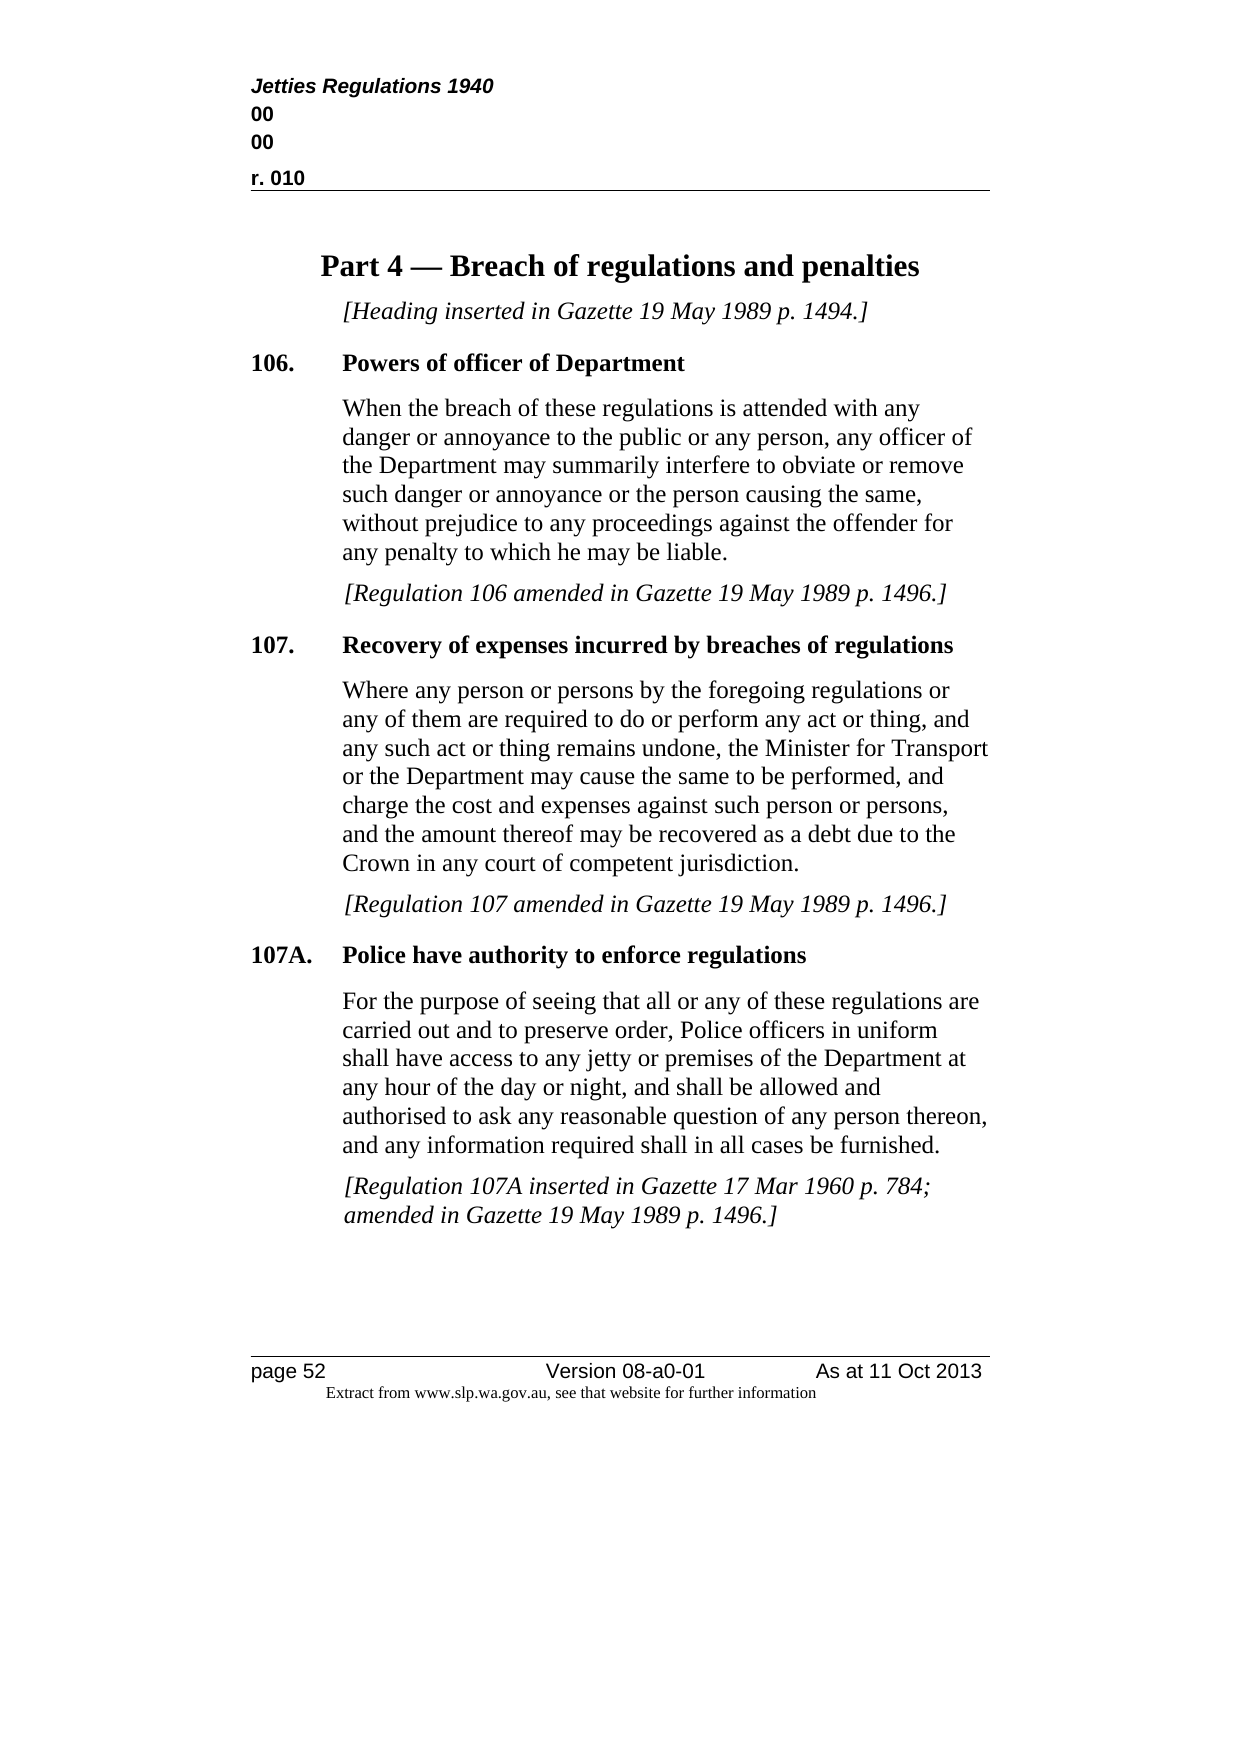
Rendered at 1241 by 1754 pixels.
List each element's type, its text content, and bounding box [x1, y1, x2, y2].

subtitle [Heading inserted in Gazette 19 May 1989 p. 1494.] [251, 296, 990, 325]
subtitle Part 4 — Breach of regulations and penalties [251, 247, 990, 283]
subtitle 107A. Police have authority to enforce regulations [251, 941, 990, 969]
text When the breach of these regulations is attended with any danger or annoyance to the public or any person, any officer of the Department may summarily interfere to obviate or remove such danger or annoyance or the person causing the same, without prejudice to any proceedings against the offender for any penalty to which he may be liable. [251, 393, 990, 566]
text [Regulation 106 amended in Gazette 19 May 1989 p. 1496.] [251, 578, 990, 607]
text [Regulation 107A inserted in Gazette 17 Mar 1960 p. 784; amended in Gazette 19 May 1989 p. 1496.] [251, 1171, 990, 1228]
subtitle 107. Recovery of expenses incurred by breaches of regulations [251, 630, 990, 658]
text [Regulation 107 amended in Gazette 19 May 1989 p. 1496.] [251, 889, 990, 918]
subtitle 106. Powers of officer of Department [251, 348, 990, 376]
text For the purpose of seeing that all or any of these regulations are carried out and to preserve order, Police officers in uniform shall have access to any jetty or premises of the Department at any hour of the day or night, and shall be allowed and authorised to ask any reasonable question of any person thereon, and any information required shall in all cases be furnished. [251, 986, 990, 1158]
text Where any person or persons by the foregoing regulations or any of them are required to do or perform any act or thing, and any such act or thing remains undone, the Minister for Transport or the Department may cause the same to be performed, and charge the cost and expenses against such person or persons, and the amount thereof may be recovered as a debt due to the Crown in any court of competent jurisdiction. [251, 675, 990, 876]
